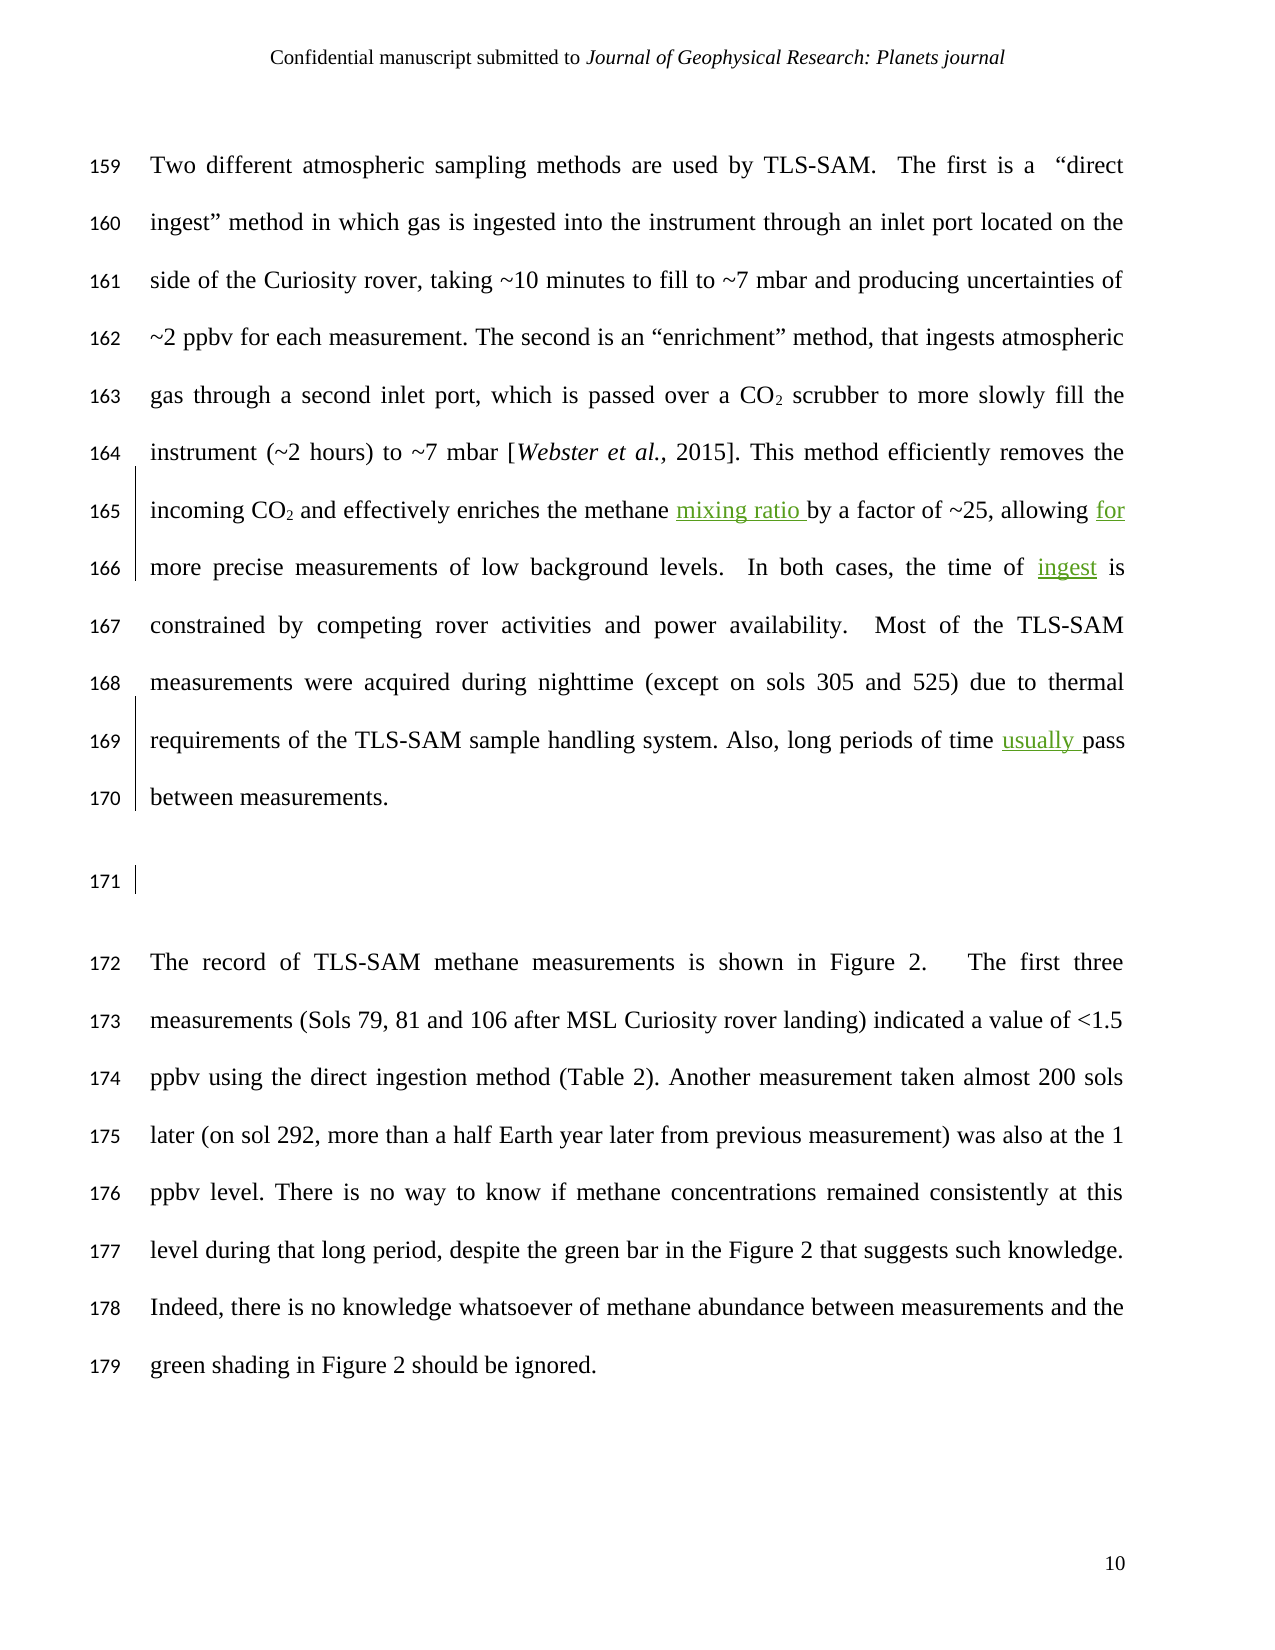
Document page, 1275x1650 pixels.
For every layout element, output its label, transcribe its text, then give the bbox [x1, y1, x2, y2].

subtitle Two different atmospheric sampling methods are used by TLS-SAM. The first is a “direct ingest” method in which gas is ingested into the instrument through an inlet port located on the side of the Curiosity rover, taking ~10 minutes to fill to ~7 mbar and producing uncertainties of ~2 ppbv for each measurement. The second is an “enrichment” method, that ingests atmospheric gas through a second inlet port, which is passed over a CO2 scrubber to more slowly fill the instrument (~2 hours) to ~7 mbar [Webster et al., 2015]. This method efficiently removes the incoming CO2 and effectively enriches the methane by a factor of ~25, allowing more precise measurements of low background levels. In both cases, the time of is constrained by competing rover activities and power availability. Most of the TLS-SAM measurements were acquired during nighttime (except on sols 305 and 525) due to thermal requirements of the TLS-SAM sample handling system. Also, long periods of time pass between measurements. [150, 150, 1125, 811]
subtitle The record of TLS-SAM methane measurements is shown in Figure 2. The first three measurements (Sols 79, 81 and 106 after MSL Curiosity rover landing) indicated a value of <1.5 ppbv using the direct ingestion method (Table 2). Another measurement taken almost 200 sols later (on sol 292, more than a half Earth year later from previous measurement) was also at the 1 ppbv level. There is no way to know if methane concentrations remained consistently at this level during that long period, despite the green bar in the Figure 2 that suggests such knowledge. Indeed, there is no knowledge whatsoever of methane abundance between measurements and the green shading in Figure 2 should be ignored. [150, 947, 1125, 1379]
